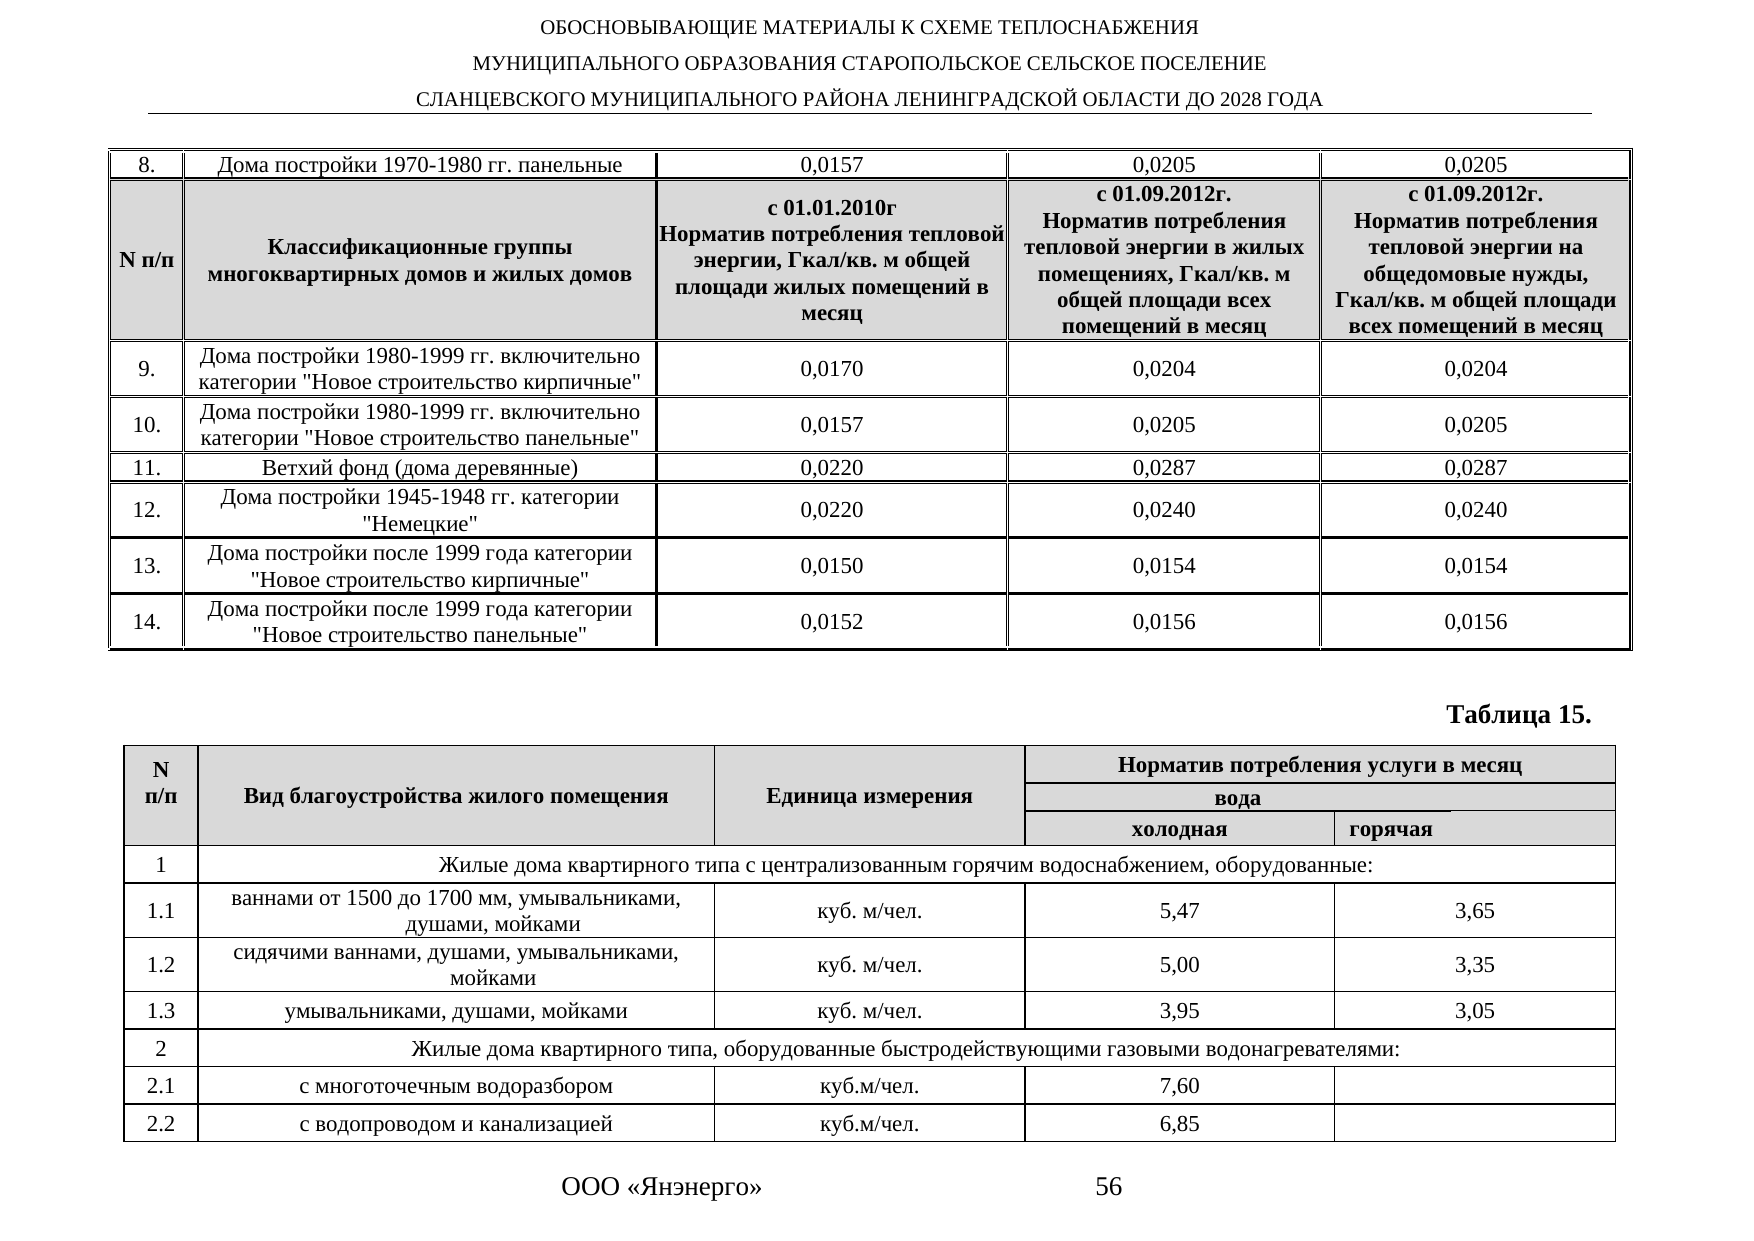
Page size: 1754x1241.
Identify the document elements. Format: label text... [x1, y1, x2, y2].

table_cell [1335, 1105, 1615, 1141]
table_cell 0,0170 [658, 342, 1006, 394]
table_cell 0,0152 [656, 595, 1007, 648]
table_cell горячая [1335, 812, 1447, 845]
table_cell 2.1 [125, 1067, 197, 1103]
table_cell 8. [110, 151, 184, 177]
table_cell [1335, 1067, 1615, 1103]
table_cell с 01.01.2010г Норматив потребления тепловой энергии, Гкал/кв. м общей площади жилых помещений в месяц [658, 181, 1006, 339]
table_cell 7,60 [1026, 1067, 1334, 1103]
table_cell 14. [110, 595, 184, 648]
table_cell 0,0240 [1322, 480, 1630, 536]
table_cell 5,47 [1026, 884, 1334, 937]
table_cell 12. [111, 484, 182, 536]
table_cell куб. м/чел. [715, 992, 1024, 1028]
table_cell Жилые дома квартирного типа с централизованным горячим водоснабжением, оборудованные: [199, 846, 1615, 882]
table_cell 0,0154 [1322, 536, 1629, 592]
table_cell 0,0154 [1009, 539, 1319, 592]
table_cell [1451, 784, 1615, 810]
table_cell 3,05 [1335, 992, 1615, 1028]
table_cell 0,0156 [1321, 592, 1629, 648]
table_cell [1447, 811, 1615, 845]
table_header Вид благоустройства жилого помещения [199, 746, 714, 845]
table_cell 3,95 [1026, 992, 1334, 1028]
table_cell 0,0240 [1009, 484, 1319, 536]
table_cell 0,0220 [658, 454, 1006, 480]
table_cell с многоточечным водоразбором [199, 1067, 714, 1103]
table_cell вода [1026, 784, 1451, 810]
table_cell Жилые дома квартирного типа, оборудованные быстродействующими газовыми водонагревателями: [199, 1030, 1615, 1066]
table_header N п/п [125, 746, 197, 845]
table_cell 0,0156 [1008, 595, 1321, 648]
table_cell 0,0287 [1009, 454, 1319, 480]
table_cell 1.1 [125, 884, 197, 937]
table_cell Дома постройки 1980-1999 гг. включительно категории "Новое строительство панельные" [185, 398, 655, 451]
table_cell Дома постройки 1980-1999 гг. включительно категории "Новое строительство кирпичные" [185, 342, 655, 394]
table_cell 0,0220 [658, 484, 1006, 536]
table_cell 5,00 [1026, 938, 1334, 991]
table_header Единица измерения [715, 746, 1024, 845]
table_cell куб. м/чел. [715, 938, 1024, 991]
table_cell 0,0205 [1321, 151, 1629, 177]
table_cell куб.м/чел. [715, 1105, 1024, 1141]
table_cell 11. [111, 454, 182, 480]
table_header Норматив потребления услуги в месяц [1026, 746, 1615, 782]
table_cell Дома постройки после 1999 года категории "Новое строительство панельные" [184, 595, 656, 648]
table_cell Ветхий фонд (дома деревянные) [185, 454, 655, 480]
table_cell ваннами от 1500 до , умывальниками, душами, мойками [199, 884, 714, 937]
table_cell с водопроводом и канализацией [199, 1105, 714, 1141]
table_cell холодная [1026, 812, 1334, 845]
table_cell 0,0205 [1008, 151, 1321, 177]
table_cell N п/п [111, 181, 182, 339]
table_cell 9. [111, 342, 182, 394]
table_cell сидячими ваннами, душами, умывальниками, мойками [199, 938, 714, 991]
table_cell Дома постройки после 1999 года категории "Новое строительство кирпичные" [185, 539, 655, 592]
table_cell 10. [111, 398, 182, 451]
table_cell 0,0287 [1321, 451, 1631, 480]
table_cell 0,0205 [1322, 395, 1630, 451]
table_cell 2 [125, 1030, 197, 1066]
table_cell 0,0157 [658, 398, 1006, 451]
table_cell 6,85 [1026, 1105, 1334, 1141]
table_cell 0,0157 [656, 151, 1007, 177]
table_cell 0,0205 [1009, 398, 1319, 451]
table_cell куб.м/чел. [715, 1067, 1024, 1103]
table_cell 0,0150 [658, 539, 1006, 592]
table_cell 2.2 [125, 1105, 197, 1141]
table_cell 3,35 [1335, 938, 1615, 991]
table_cell 1.2 [125, 938, 197, 991]
table_cell 0,0204 [1321, 339, 1631, 394]
table_cell с 01.09.2012г. Норматив потребления тепловой энергии на общедомовые нужды, Гкал/кв. м общей площади всех помещений в месяц [1322, 177, 1630, 339]
table_cell 1 [125, 846, 197, 882]
table_cell Дома постройки 1945-1948 гг. категории "Немецкие" [185, 484, 655, 536]
table_cell 3,65 [1335, 884, 1615, 937]
text Таблица 15. [148, 698, 1592, 729]
table_cell куб. м/чел. [715, 884, 1024, 937]
table_cell умывальниками, душами, мойками [199, 992, 714, 1028]
table_cell 0,0204 [1009, 342, 1319, 394]
table_cell 13. [111, 539, 182, 592]
table_cell 1.3 [125, 992, 197, 1028]
table_cell Дома постройки 1970-1980 гг. панельные [184, 151, 656, 177]
table_cell Классификационные группы многоквартирных домов и жилых домов [185, 181, 655, 339]
table_cell с 01.09.2012г. Норматив потребления тепловой энергии в жилых помещениях, Гкал/кв. м общей площади всех помещений в месяц [1009, 181, 1319, 339]
